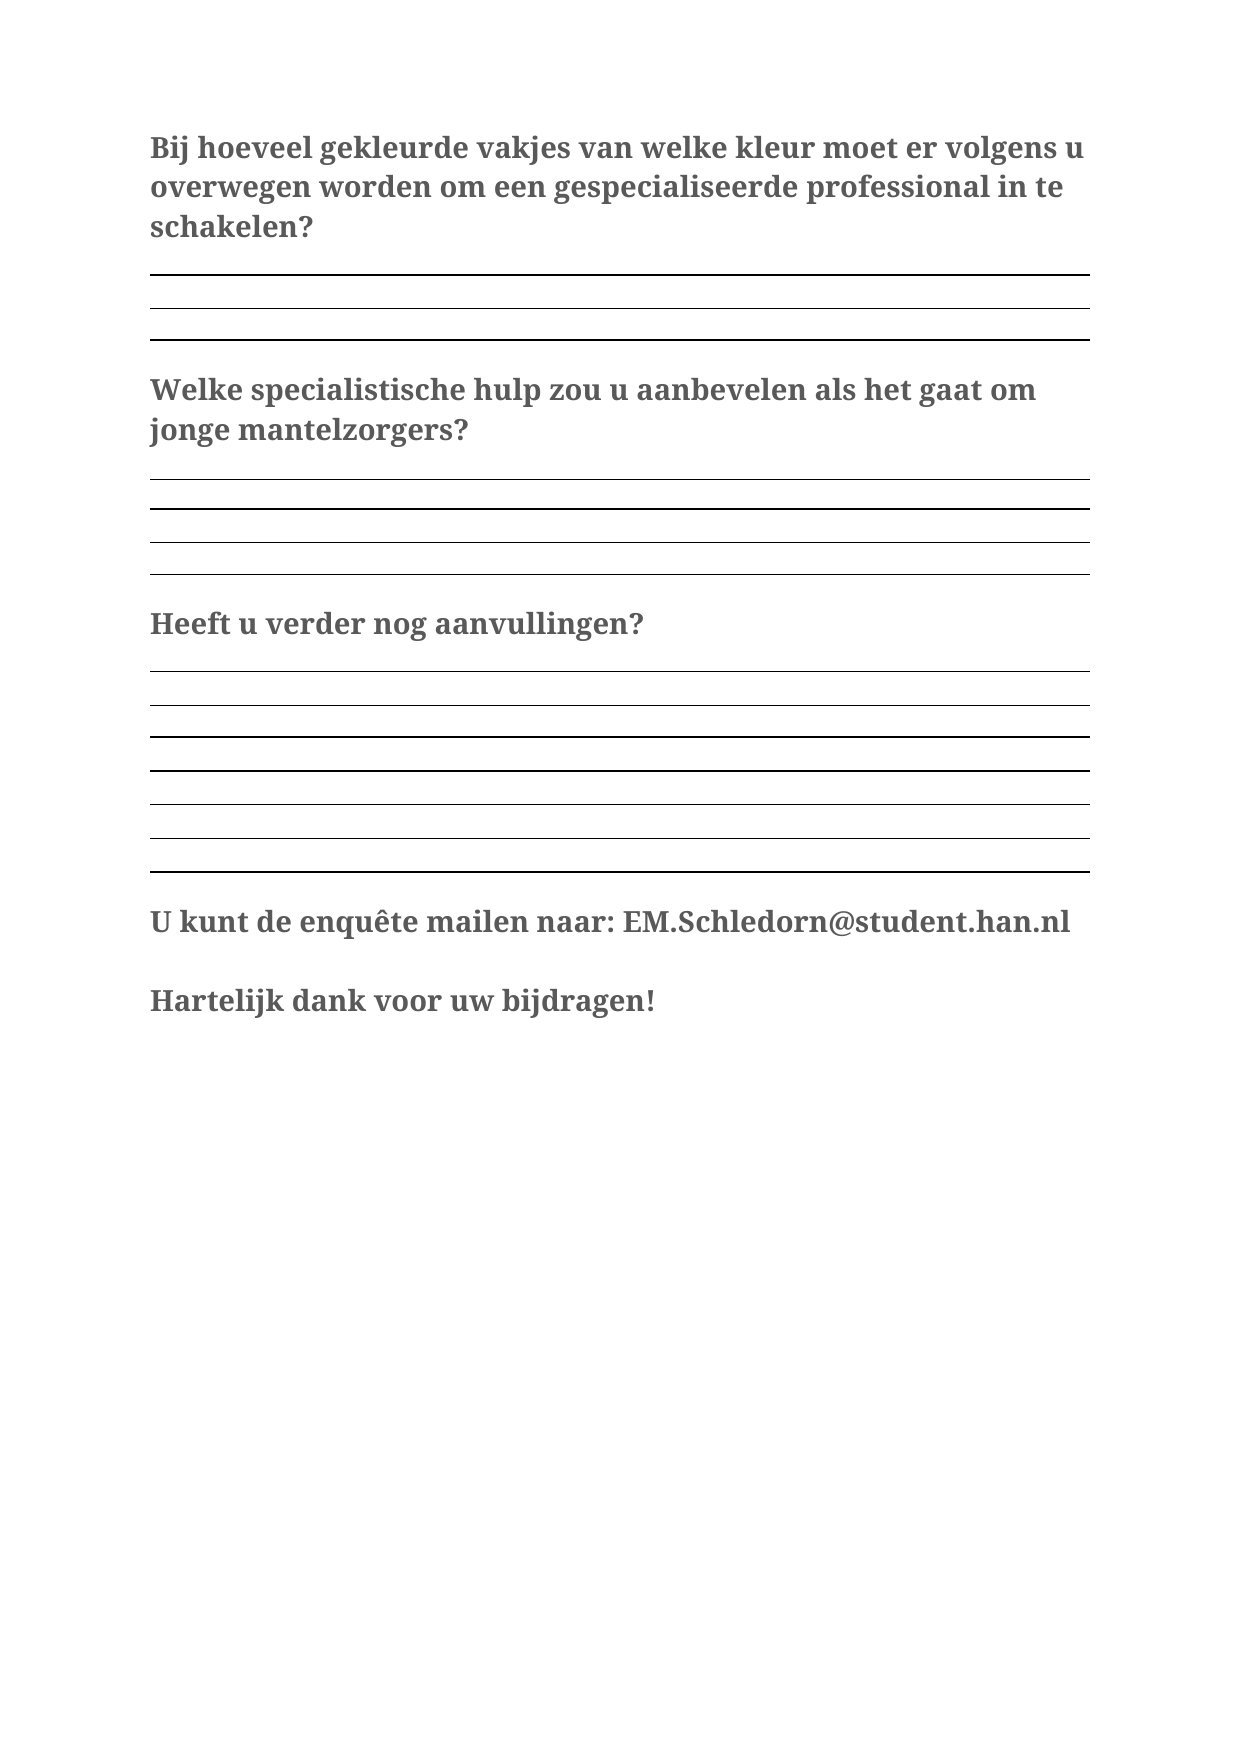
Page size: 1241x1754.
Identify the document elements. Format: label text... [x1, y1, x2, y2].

text Bij hoeveel gekleurde vakjes van welke kleur moet er volgens u overwegen worden om een gespecialiseerde professional in te schakelen? [150, 127, 1090, 246]
text U kunt de enquête mailen naar: EM.Schledorn@student.han.nl [150, 901, 1090, 941]
text Heeft u verder nog aanvullingen? [150, 603, 1090, 643]
text Hartelijk dank voor uw bijdragen! [150, 980, 1090, 1020]
text Welke specialistische hulp zou u aanbevelen als het gaat om jonge mantelzorgers? [150, 369, 1090, 448]
